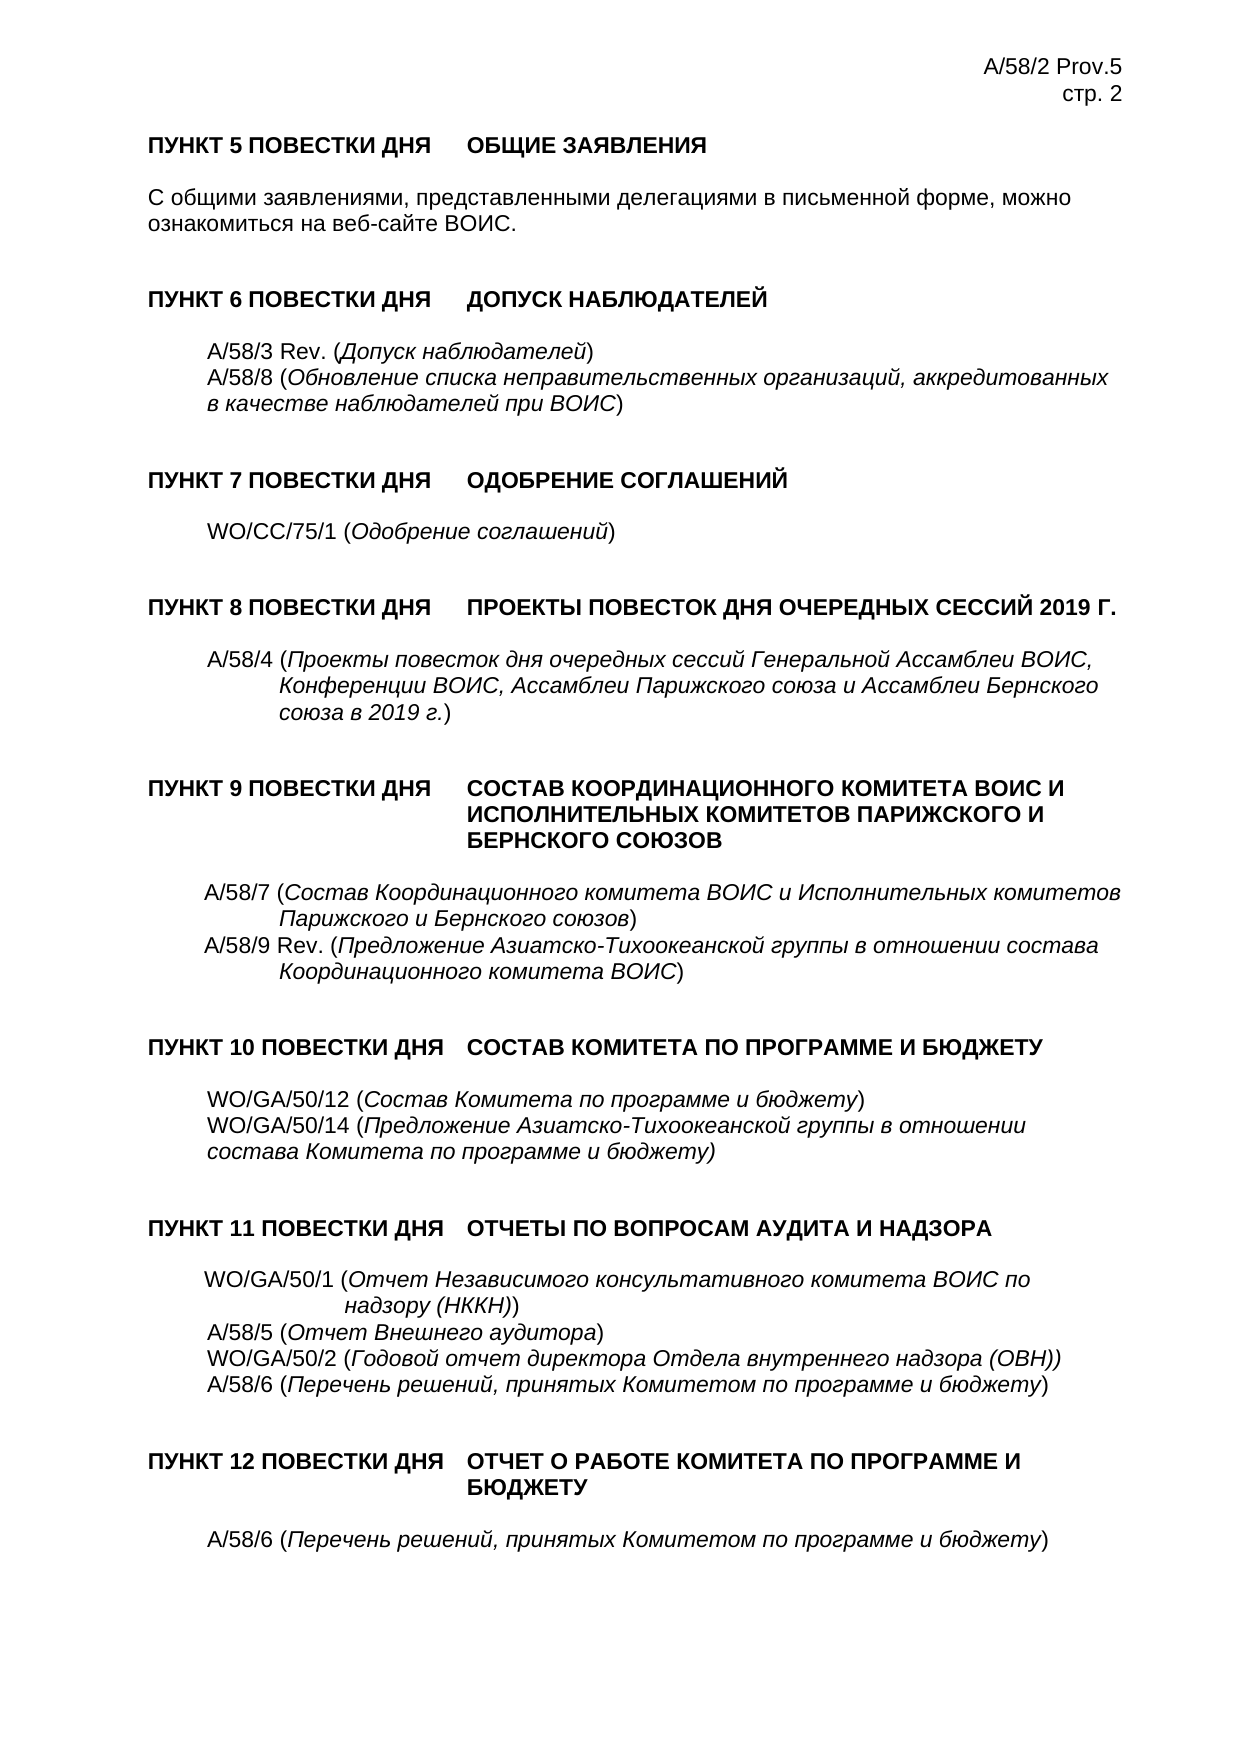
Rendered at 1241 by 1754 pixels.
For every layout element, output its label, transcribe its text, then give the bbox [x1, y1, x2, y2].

text A/58/3 Rev. (Допуск наблюдателей) [207, 338, 1122, 364]
subtitle ПУНКТ 9 повестки дня Состав Координационного комитета ВОИС и Исполнительных комитетов Парижского и Бернского союзов [148, 775, 1122, 854]
text A/58/4 (Проекты повесток дня очередных сессий Генеральной Ассамблеи ВОИС, Конференции ВОИС, Ассамблеи Парижского союза и Ассамблеи Бернского союза в 2019 г.) [207, 646, 1122, 725]
subtitle ПУНКТ 5 повестки дня общие заявления [148, 132, 1122, 158]
text A/58/6 (Перечень решений, принятых Комитетом по программе и бюджету) [207, 1371, 1122, 1398]
subtitle ПУНКТ 12 повестки дня Отчет о работе Комитета по программе и бюджету [148, 1448, 1122, 1501]
text A/58/6 (Перечень решений, принятых Комитетом по программе и бюджету) [207, 1526, 1122, 1552]
subtitle ПУНКТ 6 повестки дня допуск наблюдателей [148, 286, 1122, 313]
text A/58/9 Rev. (Предложение Азиатско-Тихоокеанской группы в отношении состава Координационного комитета ВОИС) [204, 932, 1122, 984]
subtitle ПУНКТ 10 повестки дня состав комитета по программе и бюджету [148, 1034, 1122, 1061]
text WO/GA/50/12 (Состав Комитета по программе и бюджету) [207, 1086, 1122, 1112]
text WO/GA/50/1 (Отчет Независимого консультативного комитета ВОИС по надзору (НККН)) [204, 1266, 1122, 1319]
text A/58/8 (Обновление списка неправительственных организаций, аккредитованных в качестве наблюдателей при ВОИС) [207, 364, 1122, 417]
text С общими заявлениями, представленными делегациями в письменной форме, можно ознакомиться на веб-сайте ВОИС. [148, 183, 1122, 236]
text WO/CC/75/1 (Одобрение соглашений) [207, 518, 1122, 544]
subtitle ПУНКТ 11 повестки дня отчеты по вопросам аудита и надзора [148, 1215, 1122, 1241]
text A/58/7 (Состав Координационного комитета ВОИС и Исполнительных комитетов Парижского и Бернского союзов) [204, 879, 1122, 932]
subtitle ПУНКТ 7 повестки дня одобрение соглашений [148, 467, 1122, 493]
text WO/GA/50/14 (Предложение Азиатско-Тихоокеанской группы в отношении состава Комитета по программе и бюджету) [207, 1112, 1122, 1165]
text WO/GA/50/2 (Годовой отчет директора Отдела внутреннего надзора (ОВН)) [207, 1345, 1122, 1371]
text A/58/5 (Отчет Внешнего аудитора) [207, 1319, 1122, 1345]
subtitle ПУНКТ 8 повестки дня проекты повесток дня очередных сессий 2019 г. [148, 594, 1122, 621]
